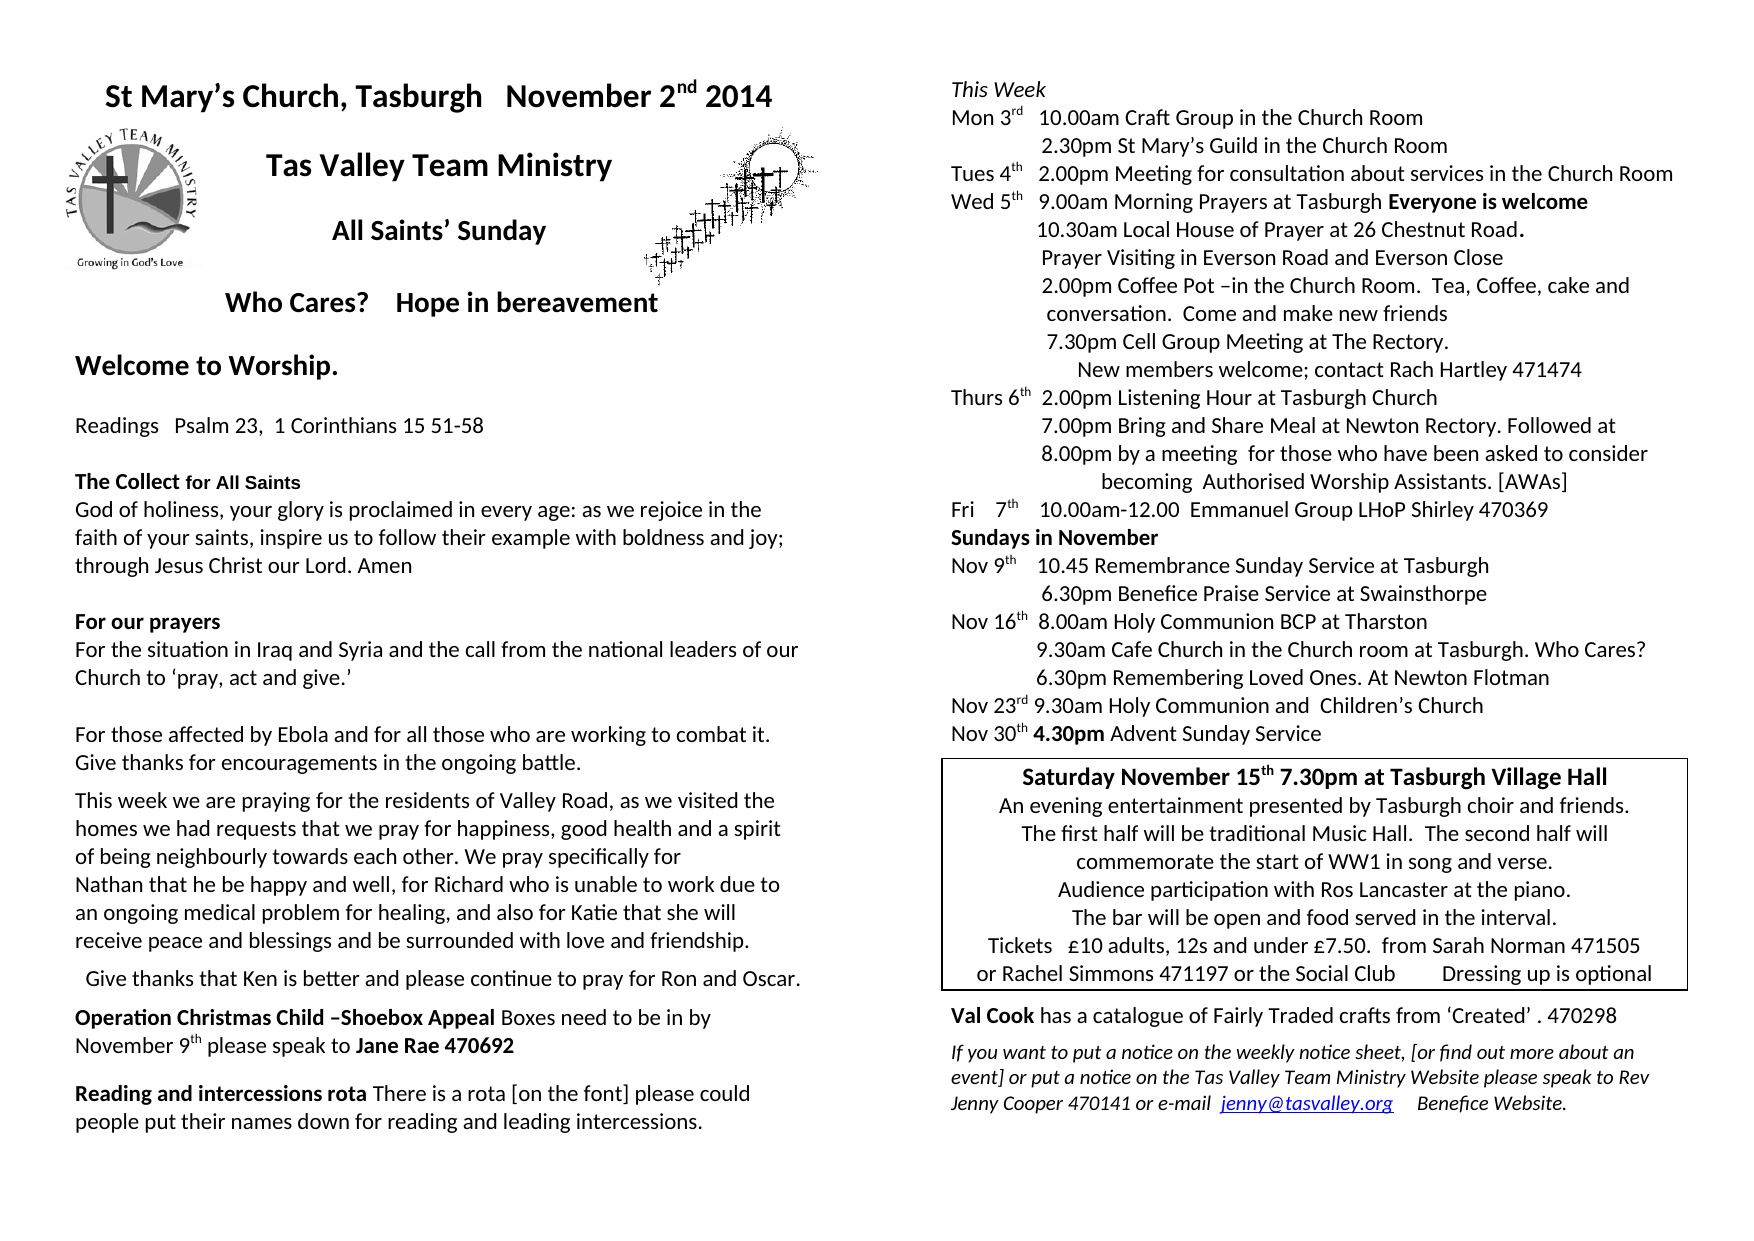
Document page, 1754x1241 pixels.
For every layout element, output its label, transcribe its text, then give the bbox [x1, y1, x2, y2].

text The bar will be open and food served in the interval. [951, 903, 1679, 931]
text Sundays in November [951, 523, 1679, 551]
text God of holiness, your glory is proclaimed in every age: as we rejoice in the faith of your saints, inspire us to follow their example with boldness and joy; [75, 495, 803, 551]
text 6.30pm Benefice Praise Service at Swainsthorpe [951, 579, 1679, 607]
text For our prayers [75, 607, 803, 635]
text Nov 30th 4.30pm Advent Sunday Service [951, 719, 1679, 747]
text This week we are praying for the residents of Valley Road, as we visited the [75, 786, 803, 814]
text All Saints’ Sunday [75, 212, 803, 248]
picture [642, 125, 819, 286]
text through Jesus Christ our Lord. Amen [75, 551, 803, 579]
text Mon 3rd 10.00am Craft Group in the Church Room [951, 103, 1679, 131]
text Nov 16th 8.00am Holy Communion BCP at Tharston [951, 607, 1679, 635]
text The first half will be traditional Music Hall. The second half will commemorate the start of WW1 in song and verse. [951, 819, 1679, 875]
text Who Cares? Hope in bereavement [75, 284, 803, 319]
text Fri 7th 10.00am-12.00 Emmanuel Group LHoP Shirley 470369 [951, 495, 1679, 523]
text Nov 23rd 9.30am Holy Communion and Children’s Church [951, 691, 1679, 719]
text or Rachel Simmons 471197 or the Social Club Dressing up is optional [943, 956, 1687, 989]
text This Week [951, 75, 1679, 103]
text The Collect for All Saints [75, 467, 803, 495]
text New members welcome; contact Rach Hartley 471474 [951, 355, 1679, 383]
text homes we had requests that we pray for happiness, good health and a spirit of being neighbourly towards each other. We pray specifically for Nathan that he be happy and well, for Richard who is unable to work due to an ongoing medical problem for healing, and also for Katie that she will receive peace and blessings and be surrounded with love and friendship. [75, 814, 803, 954]
text Prayer Visiting in Everson Road and Everson Close [951, 243, 1679, 271]
text 10.30am Local House of Prayer at 26 Chestnut Road. [951, 215, 1679, 243]
text Tues 4th 2.00pm Meeting for consultation about services in the Church Room [951, 159, 1679, 187]
text Saturday November 15th 7.30pm at Tasburgh Village Hall [943, 759, 1687, 791]
text St Mary’s Church, Tasburgh November 2nd 2014 [75, 75, 803, 116]
text Val Cook has a catalogue of Fairly Traded crafts from ‘Created’ . 470298 [951, 1001, 1679, 1029]
text 2.30pm St Mary’s Guild in the Church Room [951, 131, 1679, 159]
text Reading and intercessions rota There is a rota [on the font] please could people put their names down for reading and leading intercessions. [75, 1079, 803, 1135]
text Tickets £10 adults, 12s and under £7.50. from Sarah Norman 471505 [951, 931, 1679, 956]
text Audience participation with Ros Lancaster at the piano. [951, 875, 1679, 903]
text 9.30am Cafe Church in the Church room at Tasburgh. Who Cares? [951, 635, 1679, 663]
text Operation Christmas Child –Shoebox Appeal Boxes need to be in by November 9th please speak to Jane Rae 470692 [75, 1003, 803, 1059]
text Nov 9th 10.45 Remembrance Sunday Service at Tasburgh [951, 551, 1679, 579]
text 6.30pm Remembering Loved Ones. At Newton Flotman [951, 663, 1679, 691]
text Welcome to Worship. [75, 347, 803, 383]
text 7.30pm Cell Group Meeting at The Rectory. [951, 327, 1679, 355]
text For those affected by Ebola and for all those who are working to combat it. Give thanks for encouragements in the ongoing battle. [75, 720, 803, 776]
text Tas Valley Team Ministry [75, 144, 803, 184]
text Thurs 6th 2.00pm Listening Hour at Tasburgh Church [951, 383, 1679, 411]
text Wed 5th 9.00am Morning Prayers at Tasburgh Everyone is welcome [951, 187, 1679, 215]
text 2.00pm Coffee Pot –in the Church Room. Tea, Coffee, cake and conversation. Come and make new friends [951, 271, 1679, 327]
text Readings Psalm 23, 1 Corinthians 15 51-58 [75, 411, 803, 439]
text 7.00pm Bring and Share Meal at Newton Rectory. Followed at 8.00pm by a meeting for those who have been asked to consider becoming Authorised Worship Assistants. [AWAs] [951, 411, 1679, 495]
text For the situation in Iraq and Syria and the call from the national leaders of our Church to ‘pray, act and give.’ [75, 635, 803, 691]
text An evening entertainment presented by Tasburgh choir and friends. [951, 791, 1679, 819]
text Give thanks that Ken is better and please continue to pray for Ron and Oscar. [75, 964, 803, 993]
